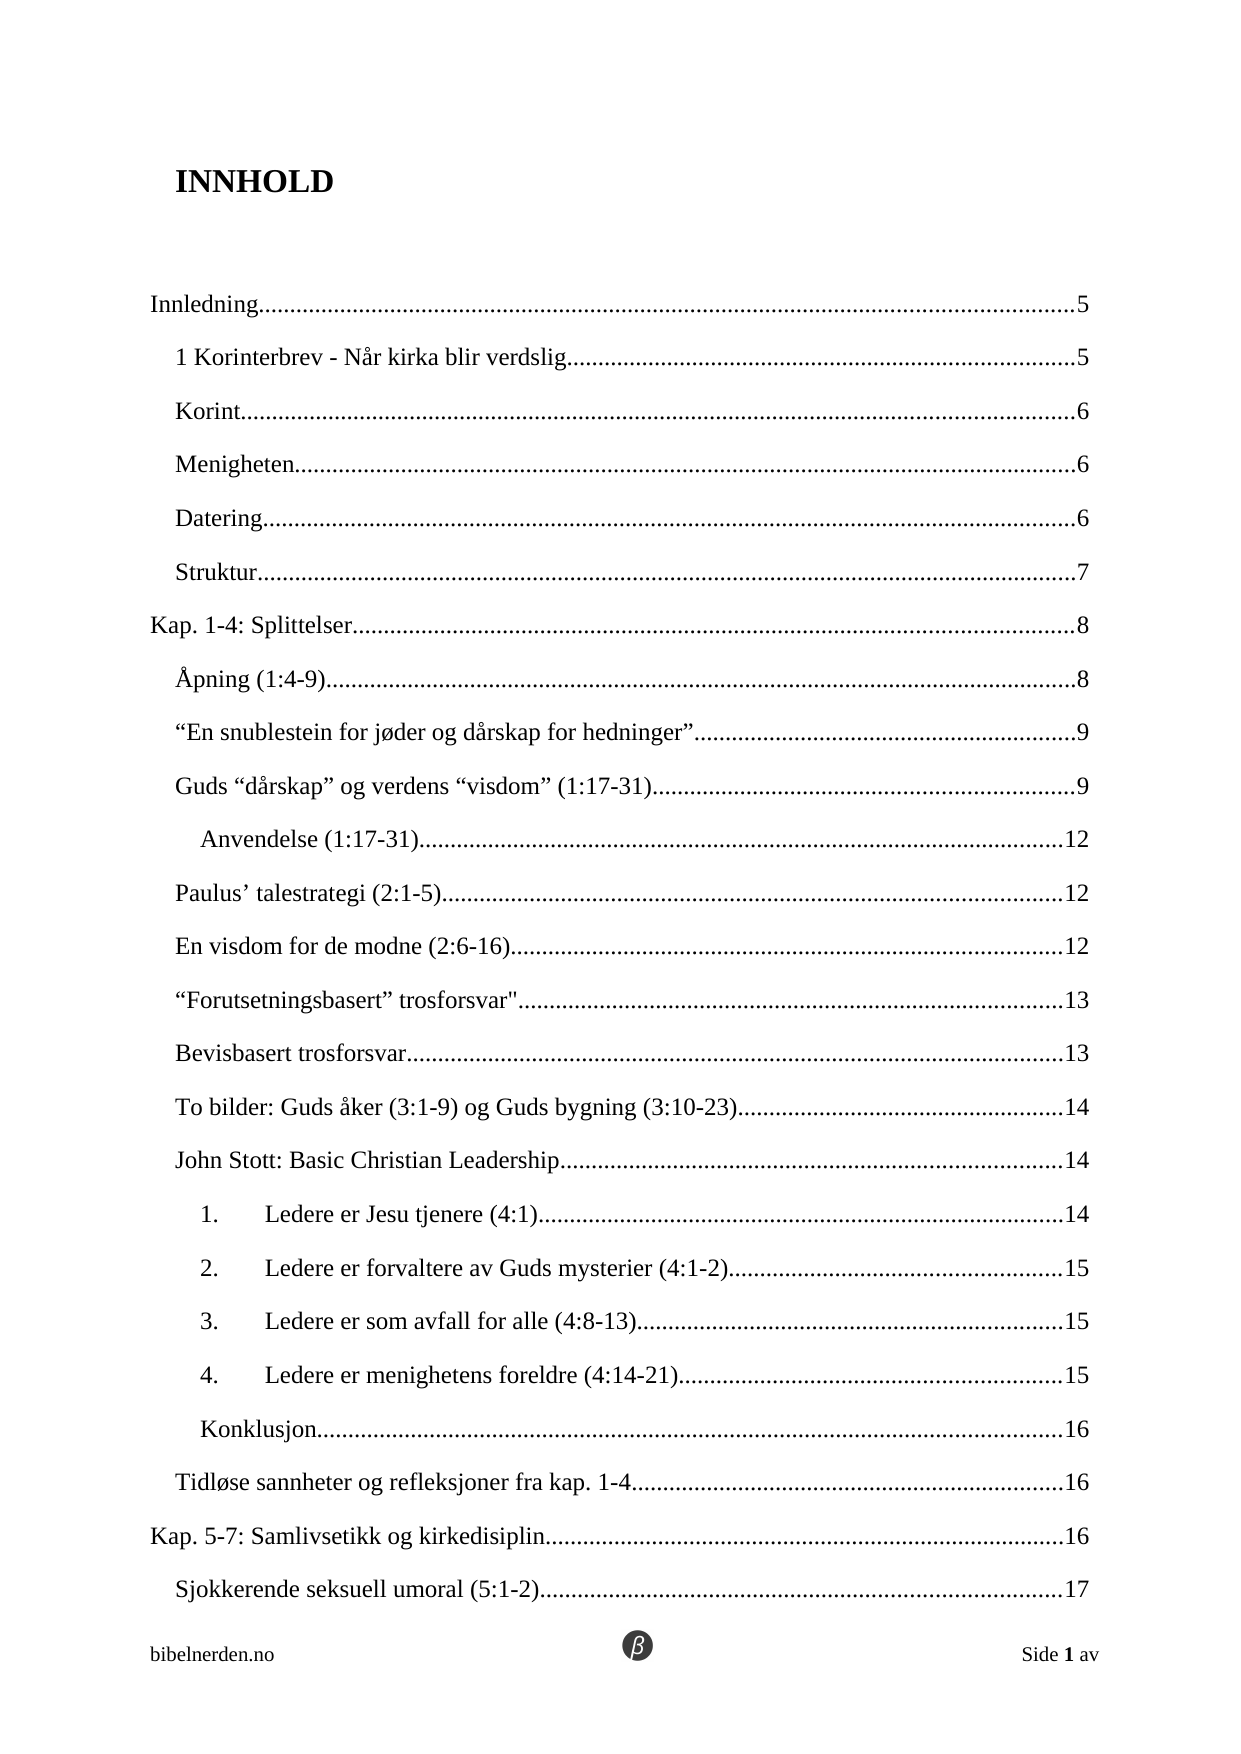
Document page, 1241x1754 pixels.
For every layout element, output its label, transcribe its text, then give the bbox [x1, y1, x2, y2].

text Tidløse sannheter og refleksjoner fra kap. 1-4 16 [175, 1467, 1090, 1496]
text Paulus’ talestrategi (2:1-5) 12 [175, 878, 1090, 907]
text Kap. 5-7: Samlivsetikk og kirkedisiplin 16 [150, 1521, 1090, 1549]
text Anvendelse (1:17-31) 12 [200, 824, 1090, 853]
text INNHOLD [175, 161, 1090, 199]
text Konklusjon 16 [200, 1414, 1090, 1442]
text John Stott: Basic Christian Leadership 14 [175, 1146, 1090, 1174]
text Åpning (1:4-9) 8 [175, 664, 1090, 692]
text “Forutsetningsbasert” trosforsvar" 13 [175, 985, 1090, 1014]
text Innledning 5 [150, 289, 1090, 318]
text Guds “dårskap” og verdens “visdom” (1:17-31) 9 [175, 771, 1090, 799]
text Bevisbasert trosforsvar 13 [175, 1038, 1090, 1067]
text To bilder: Guds åker (3:1-9) og Guds bygning (3:10-23) 14 [175, 1092, 1090, 1121]
text Struktur 7 [175, 557, 1090, 585]
text Menigheten 6 [175, 449, 1090, 478]
text “En snublestein for jøder og dårskap for hedninger” 9 [175, 717, 1090, 746]
text Datering 6 [175, 503, 1090, 532]
text En visdom for de modne (2:6-16) 12 [175, 931, 1090, 960]
text Sjokkerende seksuell umoral (5:1-2) 17 [175, 1574, 1090, 1603]
picture [621, 1629, 654, 1662]
text 2. Ledere er forvaltere av Guds mysterier (4:1-2) 15 [200, 1253, 1090, 1282]
text 1. Ledere er Jesu tjenere (4:1) 14 [200, 1199, 1090, 1228]
text Kap. 1-4: Splittelser 8 [150, 610, 1090, 639]
text 3. Ledere er som avfall for alle (4:8-13) 15 [200, 1306, 1090, 1335]
text Korint 6 [175, 396, 1090, 425]
text 1 Korinterbrev - Når kirka blir verdslig 5 [175, 342, 1090, 371]
text 4. Ledere er menighetens foreldre (4:14-21) 15 [200, 1360, 1090, 1389]
